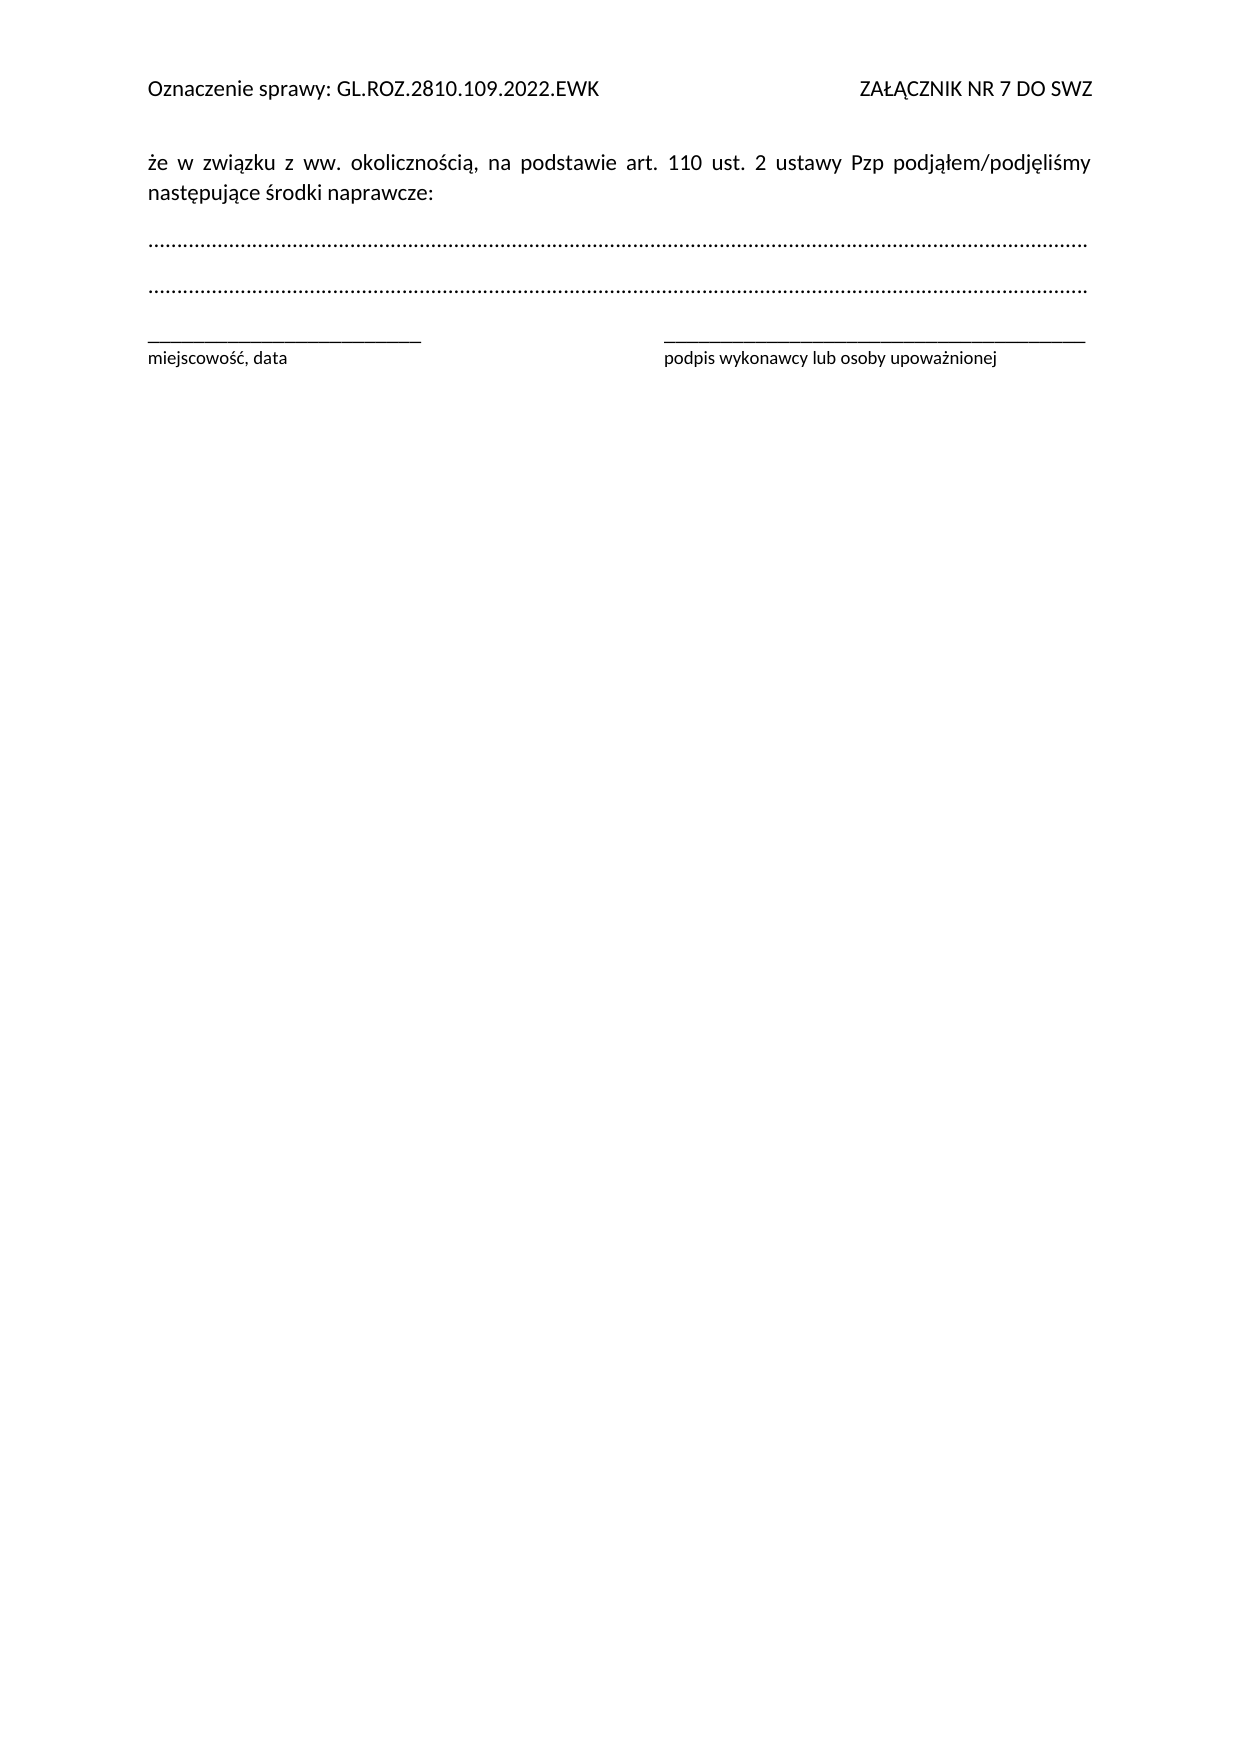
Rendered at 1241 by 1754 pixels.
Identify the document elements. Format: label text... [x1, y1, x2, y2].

text ________________________ _____________________________________ [148, 318, 1093, 346]
text miejscowość, data podpis wykonawcy lub osoby upoważnionej [148, 346, 1093, 369]
text ................................................................................................................................................................... [148, 272, 1093, 299]
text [148, 148, 1093, 206]
text ................................................................................................................................................................... [148, 225, 1093, 253]
